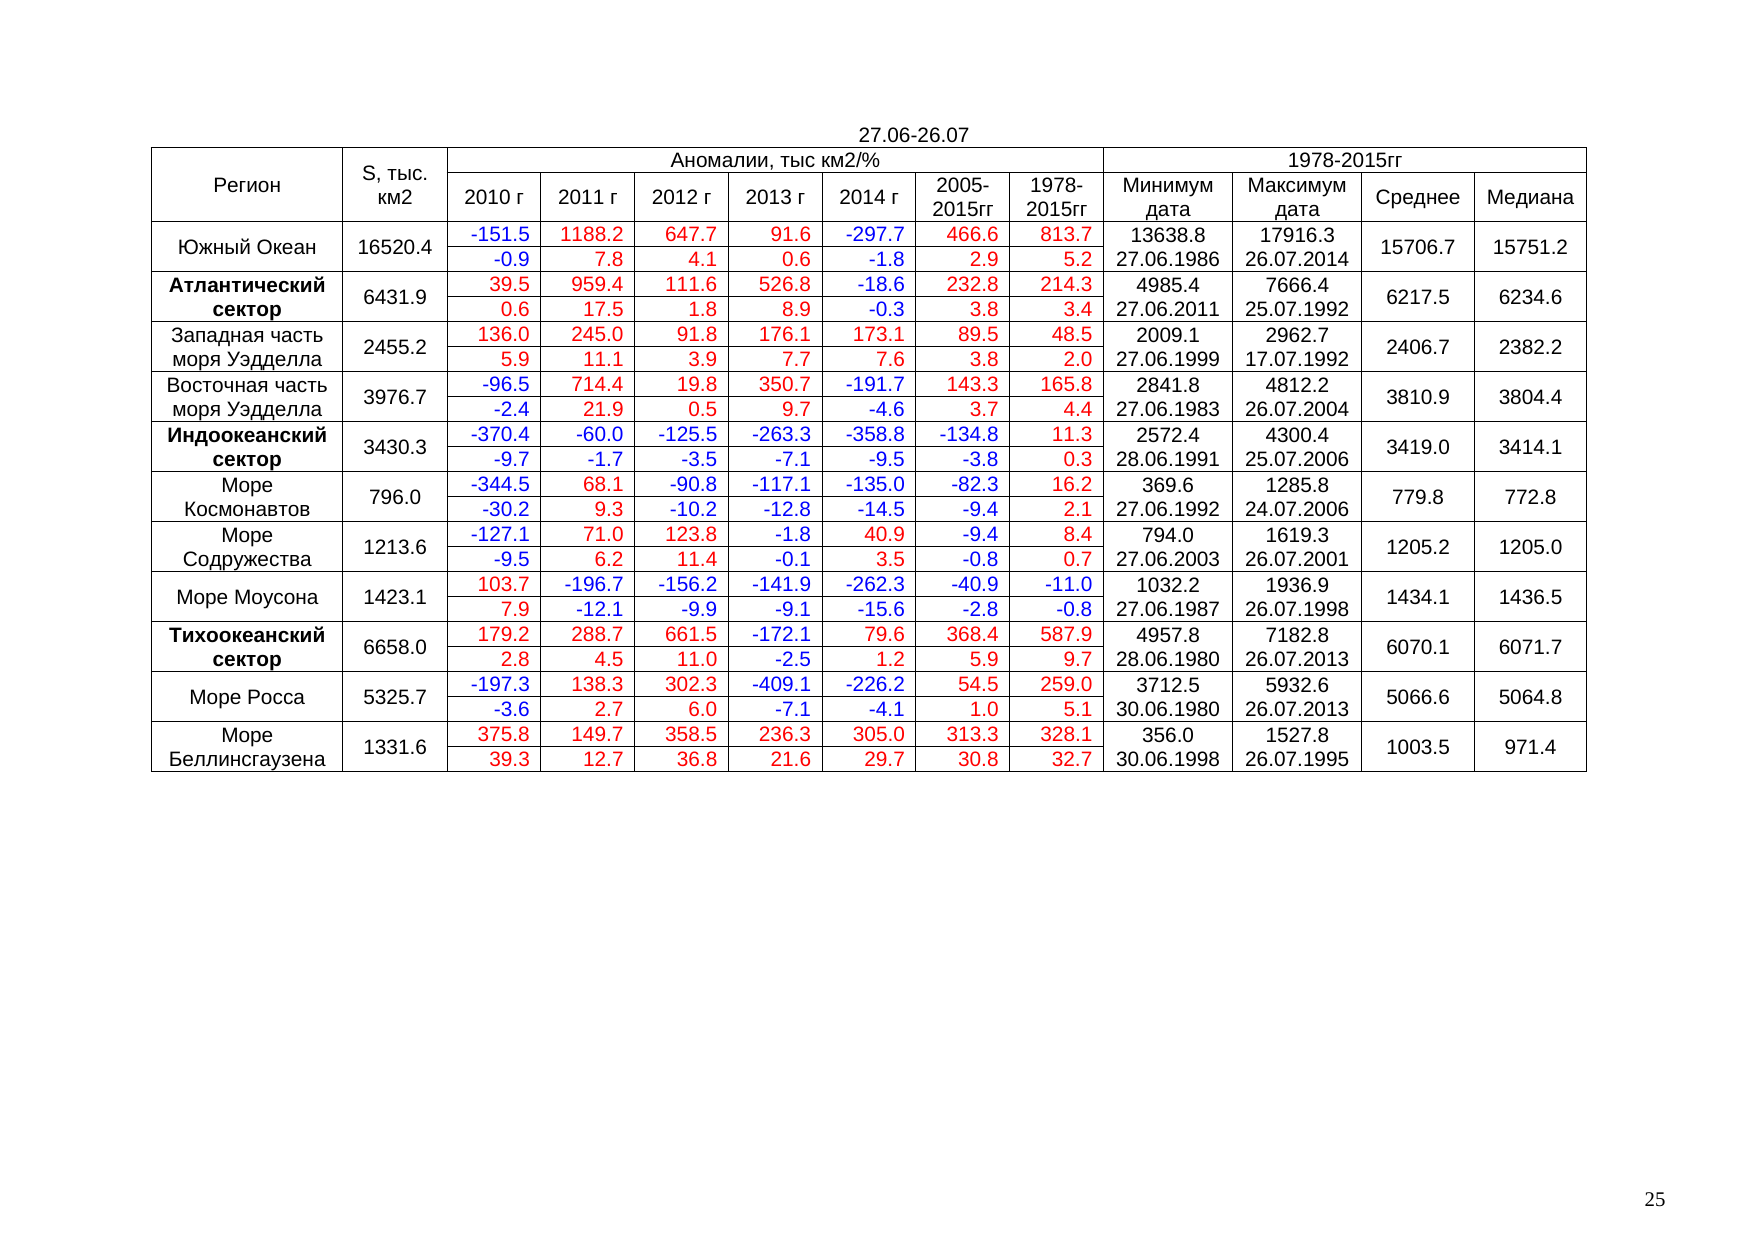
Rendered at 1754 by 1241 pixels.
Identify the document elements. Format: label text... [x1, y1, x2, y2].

table_cell 661.5 [635, 622, 728, 646]
table_cell 1188.2 [541, 222, 634, 246]
table_cell 7.6 [823, 347, 915, 371]
table_cell Южный Океан [152, 222, 342, 271]
table_cell 1213.6 [343, 522, 447, 571]
table_cell 138.3 [541, 672, 634, 696]
table_cell 15706.7 [1362, 222, 1474, 271]
table_cell 350.7 [729, 372, 822, 396]
table_cell 5.2 [1010, 247, 1103, 271]
table_cell 7.7 [729, 347, 822, 371]
table_cell Море Росса [152, 672, 342, 721]
table_cell -151.5 [448, 222, 540, 246]
table_cell -7.1 [729, 697, 822, 721]
table_cell -297.7 [823, 222, 915, 246]
table_cell 176.1 [729, 322, 822, 346]
table_cell 79.6 [823, 622, 915, 646]
table_header Регион [152, 148, 342, 221]
table_cell 111.6 [635, 272, 728, 296]
table_cell Море Космонавтов [152, 472, 342, 521]
table_cell Индоокеанский сектор [152, 422, 342, 471]
table_cell -127.1 [448, 522, 540, 546]
table_cell 12.7 [541, 747, 634, 771]
table_cell 3430.3 [343, 422, 447, 471]
table_cell -3.8 [916, 447, 1009, 471]
table_cell 16520.4 [343, 222, 447, 271]
table_cell 2.9 [916, 247, 1009, 271]
table_cell 16.2 [1010, 472, 1103, 496]
table_cell 5064.8 [1475, 672, 1586, 721]
table_cell 466.6 [916, 222, 1009, 246]
table_cell -10.2 [635, 497, 728, 521]
table_cell 15751.2 [1475, 222, 1586, 271]
table_cell 5.9 [916, 647, 1009, 671]
table_cell -12.8 [729, 497, 822, 521]
table_cell 11.1 [541, 347, 634, 371]
table_cell -197.3 [448, 672, 540, 696]
table_cell -409.1 [729, 672, 822, 696]
table_cell 1436.5 [1475, 572, 1586, 621]
table_cell 3.4 [1010, 297, 1103, 321]
table_header S, тыс. км2 [343, 148, 447, 221]
table_cell -196.7 [541, 572, 634, 596]
table_cell 959.4 [541, 272, 634, 296]
table_cell -18.6 [823, 272, 915, 296]
table_cell 39.5 [448, 272, 540, 296]
table_cell 313.3 [916, 722, 1009, 746]
table_cell 2.8 [448, 647, 540, 671]
table_cell 772.8 [1475, 472, 1586, 521]
table_cell -1.7 [541, 447, 634, 471]
table_cell -141.9 [729, 572, 822, 596]
table_cell 2841.8 27.06.1983 [1104, 372, 1232, 421]
table_cell 2012 г [635, 173, 728, 221]
table_cell 2406.7 [1362, 322, 1474, 371]
table_cell Атлантический сектор [152, 272, 342, 321]
table_cell -0.1 [729, 547, 822, 571]
table_cell 103.7 [448, 572, 540, 596]
table_cell 0.7 [1010, 547, 1103, 571]
table_cell 1.2 [823, 647, 915, 671]
table_cell -96.5 [448, 372, 540, 396]
table_cell 1434.1 [1362, 572, 1474, 621]
table_cell 3.8 [916, 347, 1009, 371]
table_cell -262.3 [823, 572, 915, 596]
table_cell 2382.2 [1475, 322, 1586, 371]
table_cell 136.0 [448, 322, 540, 346]
table_cell 68.1 [541, 472, 634, 496]
table_cell 179.2 [448, 622, 540, 646]
table_cell 5.1 [1010, 697, 1103, 721]
table_cell -125.5 [635, 422, 728, 446]
table_cell -7.1 [729, 447, 822, 471]
table_cell 232.8 [916, 272, 1009, 296]
table_cell 1205.0 [1475, 522, 1586, 571]
table_cell -134.8 [916, 422, 1009, 446]
table_cell Море Моусона [152, 572, 342, 621]
table_cell 587.9 [1010, 622, 1103, 646]
table_cell 32.7 [1010, 747, 1103, 771]
table_cell -11.0 [1010, 572, 1103, 596]
text 27.06-26.07 [162, 123, 1665, 147]
table_cell -117.1 [729, 472, 822, 496]
table_cell -2.5 [729, 647, 822, 671]
table_cell 1423.1 [343, 572, 447, 621]
table_cell 11.4 [635, 547, 728, 571]
table_cell 29.7 [823, 747, 915, 771]
table_cell 6070.1 [1362, 622, 1474, 671]
table_cell 8.9 [729, 297, 822, 321]
table_cell 9.7 [729, 397, 822, 421]
table_cell 358.5 [635, 722, 728, 746]
table_cell 173.1 [823, 322, 915, 346]
table_cell 796.0 [343, 472, 447, 521]
table_cell 0.6 [448, 297, 540, 321]
table_cell -0.3 [823, 297, 915, 321]
table_cell 3414.1 [1475, 422, 1586, 471]
table_cell 5066.6 [1362, 672, 1474, 721]
table_cell 13638.8 27.06.1986 [1104, 222, 1232, 271]
table_cell 9.7 [1010, 647, 1103, 671]
table_cell 4300.4 25.07.2006 [1233, 422, 1361, 471]
table_cell 21.9 [541, 397, 634, 421]
table_cell 1936.9 26.07.1998 [1233, 572, 1361, 621]
table_cell 5325.7 [343, 672, 447, 721]
table_cell -9.1 [729, 597, 822, 621]
table_cell 54.5 [916, 672, 1009, 696]
table_cell -2.4 [448, 397, 540, 421]
table_cell -30.2 [448, 497, 540, 521]
table_cell 288.7 [541, 622, 634, 646]
table_cell 236.3 [729, 722, 822, 746]
table_cell 91.6 [729, 222, 822, 246]
table_cell 302.3 [635, 672, 728, 696]
table_cell 30.8 [916, 747, 1009, 771]
table_cell 1.8 [635, 297, 728, 321]
table_cell -9.5 [448, 547, 540, 571]
table_cell Медиана [1475, 173, 1586, 221]
table_cell 6658.0 [343, 622, 447, 671]
table_cell 7.8 [541, 247, 634, 271]
table_cell 2455.2 [343, 322, 447, 371]
table_cell 779.8 [1362, 472, 1474, 521]
table_cell 1527.8 26.07.1995 [1233, 722, 1361, 771]
table_cell -1.8 [823, 247, 915, 271]
table_cell 7666.4 25.07.1992 [1233, 272, 1361, 321]
table_cell 305.0 [823, 722, 915, 746]
table_cell 2.1 [1010, 497, 1103, 521]
table_cell 1003.5 [1362, 722, 1474, 771]
table_cell 3804.4 [1475, 372, 1586, 421]
table_cell 369.6 27.06.1992 [1104, 472, 1232, 521]
table_cell Минимум дата [1104, 173, 1232, 221]
table_cell 245.0 [541, 322, 634, 346]
table_cell 8.4 [1010, 522, 1103, 546]
table_cell 714.4 [541, 372, 634, 396]
table_cell Восточная часть моря Уэдделла [152, 372, 342, 421]
table_cell 1285.8 24.07.2006 [1233, 472, 1361, 521]
table_cell 2010 г [448, 173, 540, 221]
table_cell -4.1 [823, 697, 915, 721]
table_cell 165.8 [1010, 372, 1103, 396]
table_cell 1619.3 26.07.2001 [1233, 522, 1361, 571]
table_cell -90.8 [635, 472, 728, 496]
table_cell 2005-2015гг [916, 173, 1009, 221]
table_cell 6.2 [541, 547, 634, 571]
table_cell 2013 г [729, 173, 822, 221]
table_cell Тихоокеанский сектор [152, 622, 342, 671]
table_cell -226.2 [823, 672, 915, 696]
table_cell 9.3 [541, 497, 634, 521]
table_cell 11.0 [635, 647, 728, 671]
table_cell 4.5 [541, 647, 634, 671]
table_cell 4.4 [1010, 397, 1103, 421]
table_cell 4985.4 27.06.2011 [1104, 272, 1232, 321]
table_header Аномалии, тыс км2/% [448, 148, 1103, 172]
table_cell 2014 г [823, 173, 915, 221]
table_cell 2.0 [1010, 347, 1103, 371]
table_cell 6234.6 [1475, 272, 1586, 321]
table_cell 3810.9 [1362, 372, 1474, 421]
table_cell Море Беллинсгаузена [152, 722, 342, 771]
table_cell -1.8 [729, 522, 822, 546]
table_cell 3712.5 30.06.1980 [1104, 672, 1232, 721]
table_cell 1205.2 [1362, 522, 1474, 571]
table_cell 21.6 [729, 747, 822, 771]
table_cell -60.0 [541, 422, 634, 446]
table_cell 17.5 [541, 297, 634, 321]
table_cell -2.8 [916, 597, 1009, 621]
table_cell -344.5 [448, 472, 540, 496]
table_cell 3.8 [916, 297, 1009, 321]
table_cell 3419.0 [1362, 422, 1474, 471]
table_cell -358.8 [823, 422, 915, 446]
table_cell 17916.3 26.07.2014 [1233, 222, 1361, 271]
table_cell 3.7 [916, 397, 1009, 421]
table_cell 375.8 [448, 722, 540, 746]
table_cell -9.5 [823, 447, 915, 471]
table_cell 1.0 [916, 697, 1009, 721]
table_header 1978-2015гг [1104, 148, 1586, 172]
table_cell -191.7 [823, 372, 915, 396]
table_cell -82.3 [916, 472, 1009, 496]
table_cell 143.3 [916, 372, 1009, 396]
table_cell 0.5 [635, 397, 728, 421]
table_cell 368.4 [916, 622, 1009, 646]
table_cell -172.1 [729, 622, 822, 646]
table_cell Среднее [1362, 173, 1474, 221]
table_cell 1331.6 [343, 722, 447, 771]
table_cell -9.9 [635, 597, 728, 621]
table_cell 526.8 [729, 272, 822, 296]
table_cell -0.8 [916, 547, 1009, 571]
table_cell 89.5 [916, 322, 1009, 346]
table_cell -0.9 [448, 247, 540, 271]
table_cell 0.3 [1010, 447, 1103, 471]
table_cell 7182.8 26.07.2013 [1233, 622, 1361, 671]
table_cell Море Содружества [152, 522, 342, 571]
table_cell -3.5 [635, 447, 728, 471]
table_cell -156.2 [635, 572, 728, 596]
table_cell 356.0 30.06.1998 [1104, 722, 1232, 771]
table_cell 123.8 [635, 522, 728, 546]
table_cell 7.9 [448, 597, 540, 621]
table_cell 971.4 [1475, 722, 1586, 771]
table_cell -15.6 [823, 597, 915, 621]
table_cell 40.9 [823, 522, 915, 546]
table_cell 19.8 [635, 372, 728, 396]
table_cell -9.7 [448, 447, 540, 471]
table_cell Западная часть моря Уэдделла [152, 322, 342, 371]
table_cell -370.4 [448, 422, 540, 446]
table_cell 1978-2015гг [1010, 173, 1103, 221]
table_cell 2962.7 17.07.1992 [1233, 322, 1361, 371]
table_cell 6071.7 [1475, 622, 1586, 671]
table_cell 3976.7 [343, 372, 447, 421]
table_cell 149.7 [541, 722, 634, 746]
table_cell 11.3 [1010, 422, 1103, 446]
table_cell -0.8 [1010, 597, 1103, 621]
table_cell 2011 г [541, 173, 634, 221]
table_cell -14.5 [823, 497, 915, 521]
table_cell 2.7 [541, 697, 634, 721]
table_cell -40.9 [916, 572, 1009, 596]
table_cell 813.7 [1010, 222, 1103, 246]
table_cell 6431.9 [343, 272, 447, 321]
table_cell -3.6 [448, 697, 540, 721]
table_cell Максимум дата [1233, 173, 1361, 221]
table_cell 2009.1 27.06.1999 [1104, 322, 1232, 371]
table_cell 39.3 [448, 747, 540, 771]
table_cell 794.0 27.06.2003 [1104, 522, 1232, 571]
table_cell 328.1 [1010, 722, 1103, 746]
table_cell -263.3 [729, 422, 822, 446]
table_cell -135.0 [823, 472, 915, 496]
table_cell 91.8 [635, 322, 728, 346]
table_cell -9.4 [916, 497, 1009, 521]
table_cell 5.9 [448, 347, 540, 371]
table_cell 214.3 [1010, 272, 1103, 296]
table_cell -4.6 [823, 397, 915, 421]
table_cell 3.9 [635, 347, 728, 371]
table_cell 2572.4 28.06.1991 [1104, 422, 1232, 471]
table_cell 647.7 [635, 222, 728, 246]
table_cell 5932.6 26.07.2013 [1233, 672, 1361, 721]
table_cell 6.0 [635, 697, 728, 721]
table_cell 1032.2 27.06.1987 [1104, 572, 1232, 621]
table_cell 36.8 [635, 747, 728, 771]
table_cell 71.0 [541, 522, 634, 546]
table_cell 4.1 [635, 247, 728, 271]
table_cell 4957.8 28.06.1980 [1104, 622, 1232, 671]
table_cell 259.0 [1010, 672, 1103, 696]
table_cell -12.1 [541, 597, 634, 621]
table_cell 0.6 [729, 247, 822, 271]
table_cell -9.4 [916, 522, 1009, 546]
table_cell 48.5 [1010, 322, 1103, 346]
table_cell 3.5 [823, 547, 915, 571]
table_cell 6217.5 [1362, 272, 1474, 321]
table_cell 4812.2 26.07.2004 [1233, 372, 1361, 421]
